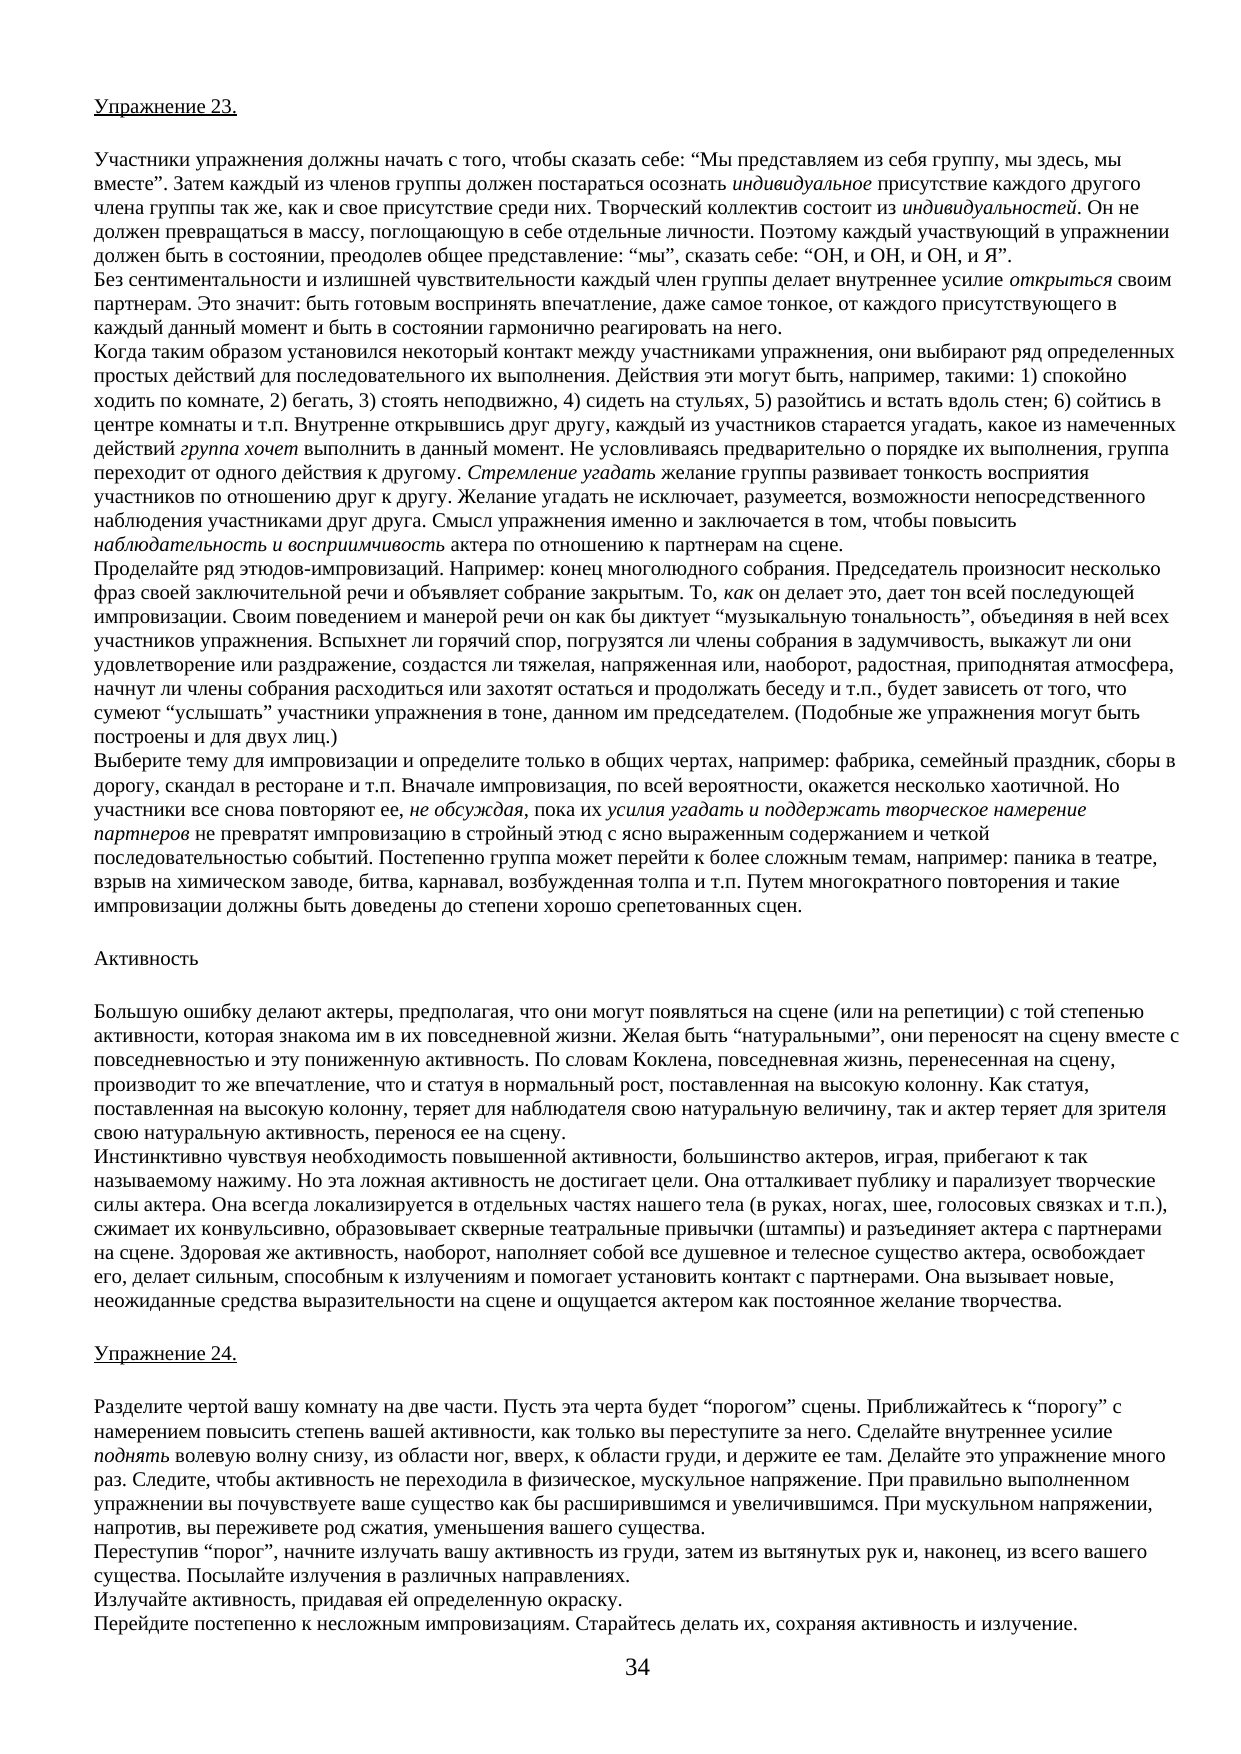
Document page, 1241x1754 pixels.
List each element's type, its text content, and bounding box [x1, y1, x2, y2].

text Упражнение 24. [94, 1341, 1181, 1365]
text Участники упражнения должны начать с того, чтобы сказать себе: “Мы представляем из себя группу, мы здесь, мы вместе”. Затем каждый из членов группы должен постараться осознать индивидуальное присутствие каждого другого члена группы так же, как и свое присутствие среди них. Творческий коллектив состоит из индивидуальностей. Он не должен превращаться в массу, поглощающую в себе отдельные личности. Поэтому каждый участвующий в упражнении должен быть в состоянии, преодолев общее представление: “мы”, сказать себе: “ОН, и ОН, и ОН, и Я”. Без сентиментальности и излишней чувствительности каждый член группы делает внутреннее усилие открыться своим партнерам. Это значит: быть готовым воспринять впечатление, даже самое тонкое, от каждого присутствующего в каждый данный момент и быть в состоянии гармонично реагировать на него. Когда таким образом установился некоторый контакт между участниками упражнения, они выбирают ряд определенных простых действий для последовательного их выполнения. Действия эти могут быть, например, такими: 1) спокойно ходить по комнате, 2) бегать, 3) стоять неподвижно, 4) сидеть на стульях, 5) разойтись и встать вдоль стен; 6) сойтись в центре комнаты и т.п. Внутренне открывшись друг другу, каждый из участников старается угадать, какое из намеченных действий группа хочет выполнить в данный момент. Не условливаясь предварительно о порядке их выполнения, группа переходит от одного действия к другому. Стремление угадать желание группы развивает тонкость восприятия участников по отношению друг к другу. Желание угадать не исключает, разумеется, возможности непосредственного наблюдения участниками друг друга. Смысл упражнения именно и заключается в том, чтобы повысить наблюдательность и восприимчивость актера по отношению к партнерам на сцене. Проделайте ряд этюдов-импровизаций. Например: конец многолюдного собрания. Председатель произносит несколько фраз своей заключительной речи и объявляет собрание закрытым. То, как он делает это, дает тон всей последующей импровизации. Своим поведением и манерой речи он как бы диктует “музыкальную тональность”, объединяя в ней всех участников упражнения. Вспыхнет ли горячий спор, погрузятся ли члены собрания в задумчивость, выкажут ли они удовлетворение или раздражение, создастся ли тяжелая, напряженная или, наоборот, радостная, приподнятая атмосфера, начнут ли члены собрания расходиться или захотят остаться и продолжать беседу и т.п., будет зависеть от того, что сумеют “услышать” участники упражнения в тоне, данном им председателем. (Подобные же упражнения могут быть построены и для двух лиц.) Выберите тему для импровизации и определите только в общих чертах, например: фабрика, семейный праздник, сборы в дорогу, скандал в ресторане и т.п. Вначале импровизация, по всей вероятности, окажется несколько хаотичной. Но участники все снова повторяют ее, не обсуждая, пока их усилия угадать и поддержать творческое намерение партнеров не превратят импровизацию в стройный этюд с ясно выраженным содержанием и четкой последовательностью событий. Постепенно группа может перейти к более сложным темам, например: паника в театре, взрыв на химическом заводе, битва, карнавал, возбужденная толпа и т.п. Путем многократного повторения и такие импровизации должны быть доведены до степени хорошо срепетованных сцен. [94, 147, 1181, 917]
text Упражнение 23. [94, 94, 1181, 118]
text Большую ошибку делают актеры, предполагая, что они могут появляться на сцене (или на репетиции) с той степенью активности, которая знакома им в их повседневной жизни. Желая быть “натуральными”, они переносят на сцену вместе с повседневностью и эту пониженную активность. По словам Коклена, повседневная жизнь, перенесенная на сцену, производит то же впечатление, что и статуя в нормальный рост, поставленная на высокую колонну. Как статуя, поставленная на высокую колонну, теряет для наблюдателя свою натуральную величину, так и актер теряет для зрителя свою натуральную активность, перенося ее на сцену. Инстинктивно чувствуя необходимость повышенной активности, большинство актеров, играя, прибегают к так называемому нажиму. Но эта ложная активность не достигает цели. Она отталкивает публику и парализует творческие силы актера. Она всегда локализируется в отдельных частях нашего тела (в руках, ногах, шее, голосовых связках и т.п.), сжимает их конвульсивно, образовывает скверные театральные привычки (штампы) и разъединяет актера с партнерами на сцене. Здоровая же активность, наоборот, наполняет собой все душевное и телесное существо актера, освобождает его, делает сильным, способным к излучениям и помогает установить контакт с партнерами. Она вызывает новые, неожиданные средства выразительности на сцене и ощущается актером как постоянное желание творчества. [94, 999, 1181, 1312]
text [94, 1394, 1181, 1635]
text Активность [94, 946, 1181, 970]
